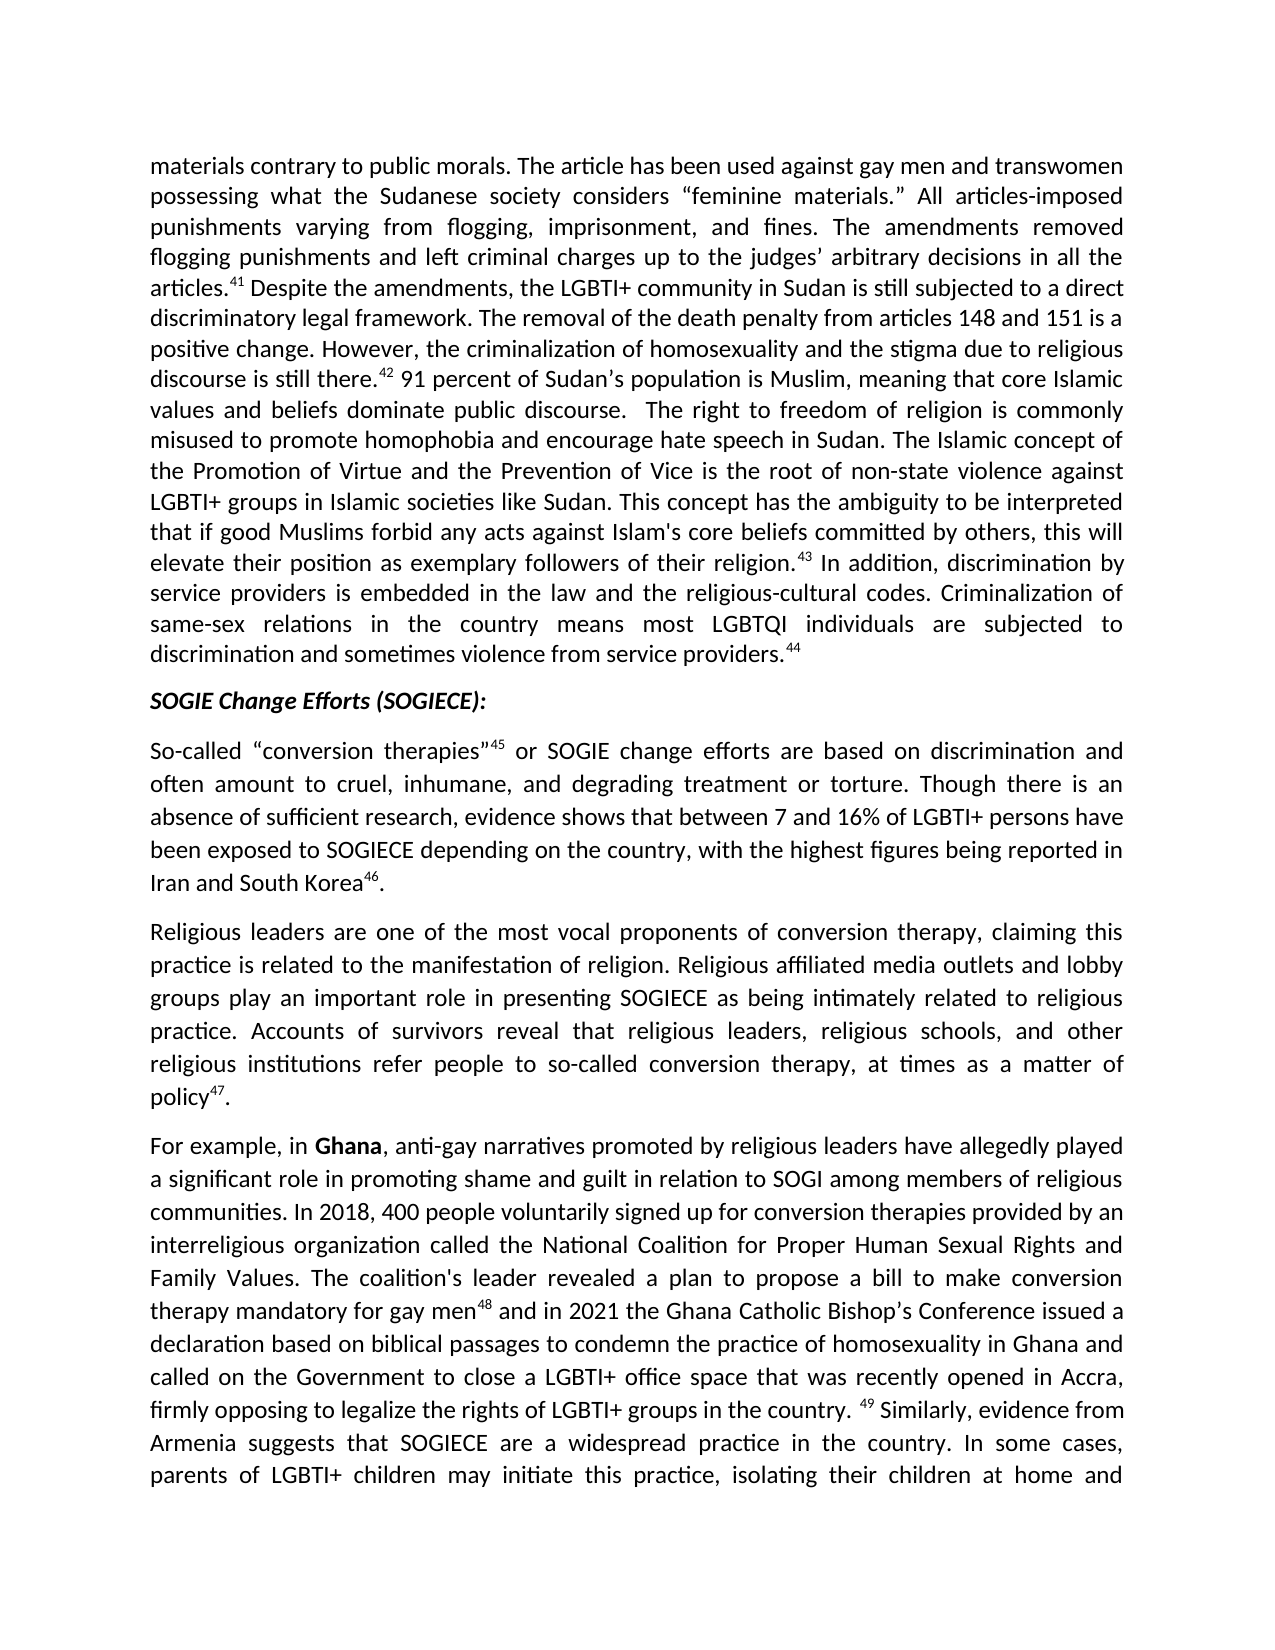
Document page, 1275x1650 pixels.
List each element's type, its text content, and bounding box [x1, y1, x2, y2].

text So-called “conversion therapies” or SOGIE change efforts are based on discrimination and often amount to cruel, inhumane, and degrading treatment or torture. Though there is an absence of sufficient research, evidence shows that between 7 and 16% of LGBTI+ persons have been exposed to SOGIECE depending on the country, with the highest figures being reported in Iran and South Korea. [150, 735, 1125, 897]
text Religious leaders are one of the most vocal proponents of conversion therapy, claiming this practice is related to the manifestation of religion. Religious affiliated media outlets and lobby groups play an important role in presenting SOGIECE as being intimately related to religious practice. Accounts of survivors reveal that religious leaders, religious schools, and other religious institutions refer people to so-called conversion therapy, at times as a matter of policy. [150, 916, 1125, 1111]
text SOGIE Change Efforts (SOGIECE): [150, 686, 1125, 716]
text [150, 150, 1125, 669]
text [150, 1131, 1125, 1490]
